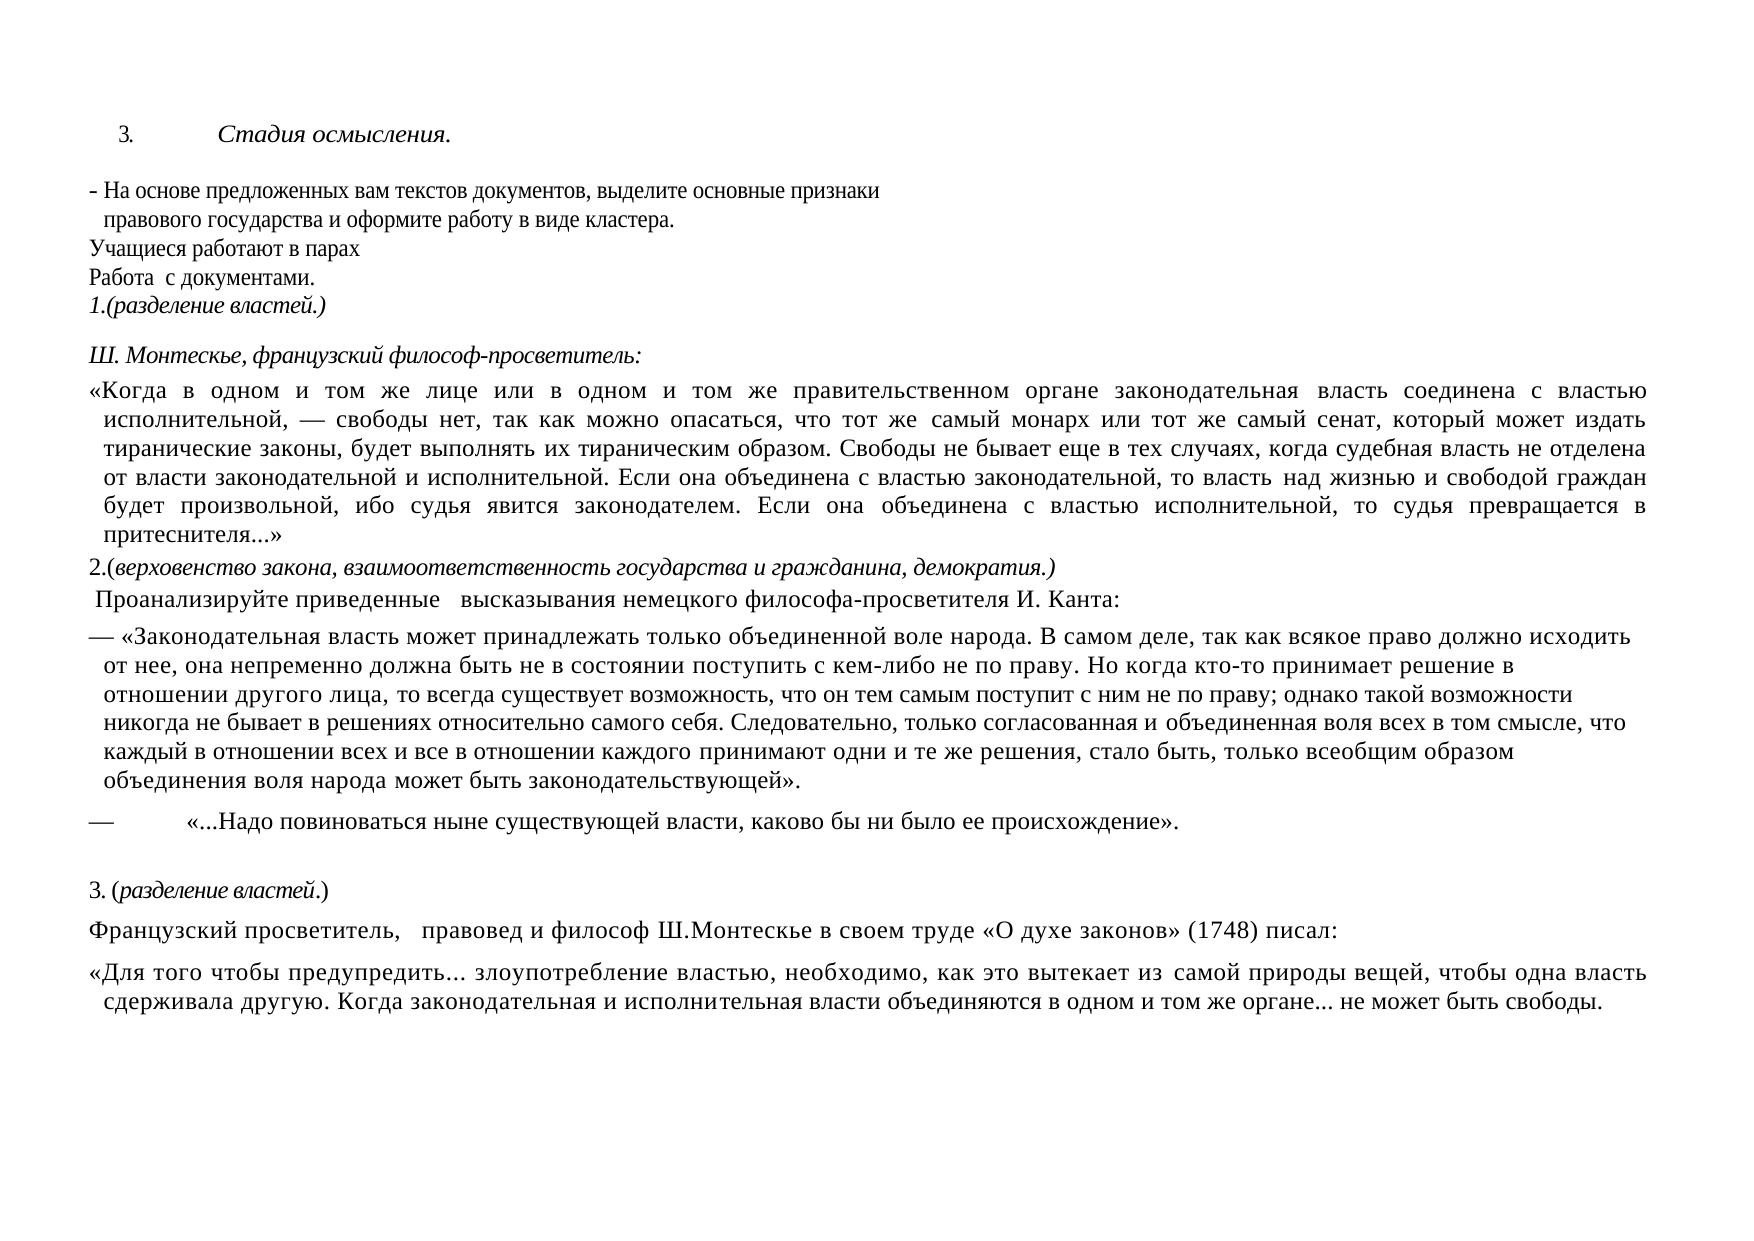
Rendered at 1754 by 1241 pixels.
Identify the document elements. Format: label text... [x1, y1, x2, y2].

text Проанализируйте приведенные высказывания немецкого философа-просветителя И. Канта: [88, 584, 1677, 613]
text 3. Стадия осмысления. [118, 119, 1648, 148]
text Учащиеся работают в парах [88, 233, 1648, 262]
text 3. (разделение властей.) [88, 875, 1648, 904]
text «Когда в одном и том же лице или в одном и том же правительственном органе законодательная власть соединена с властью исполнительной, — свободы нет, так как можно опасаться, что тот же самый монарх или тот же самый сенат, который может издать тиранические законы, будет выполнять их тираническим образом. Свободы не бывает еще в тех случаях, когда судебная власть не отделена от власти законодательной и исполнительной. Если она объединена с властью законодательной, то власть над жизнью и свободой граждан будет произвольной, ибо судья явится законодателем. Если она объединена с властью исполнительной, то судья превращается в притеснителя...» [88, 376, 1648, 548]
text Работа с документами. [88, 262, 1648, 291]
text «Для того чтобы предупредить... злоупотребление властью, необходимо, как это вытекает из самой природы вещей, чтобы одна власть сдерживала другую. Когда законодательная и исполнительная власти объединяются в одном и том же органе... не может быть свободы. [88, 957, 1648, 1014]
text — «...Надо повиноваться ныне существующей власти, каково бы ни было ее происхождение». [88, 806, 1648, 834]
text Ш. Монтескье, французский философ-просветитель: [88, 340, 1648, 369]
text 2.(верховенство закона, взаимоответственность государства и гражданина, демократия.) [88, 552, 1648, 580]
text 1.(разделение властей.) [88, 291, 1648, 319]
text Французский просветитель, правовед и философ Ш.Монтескье в своем труде «О духе законов» (1748) писал: [88, 915, 1648, 944]
text - На основе предложенных вам текстов документов, выделите основные признаки правового государства и оформите работу в виде кластера. [88, 176, 1648, 233]
text — «Законодательная власть может принадлежать только объединенной воле народа. В самом деле, так как всякое право должно исходить от нее, она непременно должна быть не в состоянии поступить с кем-либо не по праву. Но когда кто-то принимает решение в отношении другого лица, то всегда существует возможность, что он тем самым поступит с ним не по праву; однако такой возможности никогда не бывает в решениях относительно самого себя. Следовательно, только согласованная и объединенная воля всех в том смысле, что каждый в отношении всех и все в отношении каждого принимают одни и те же решения, стало быть, только всеобщим образом объединения воля народа может быть законодательствующей». [88, 621, 1648, 794]
